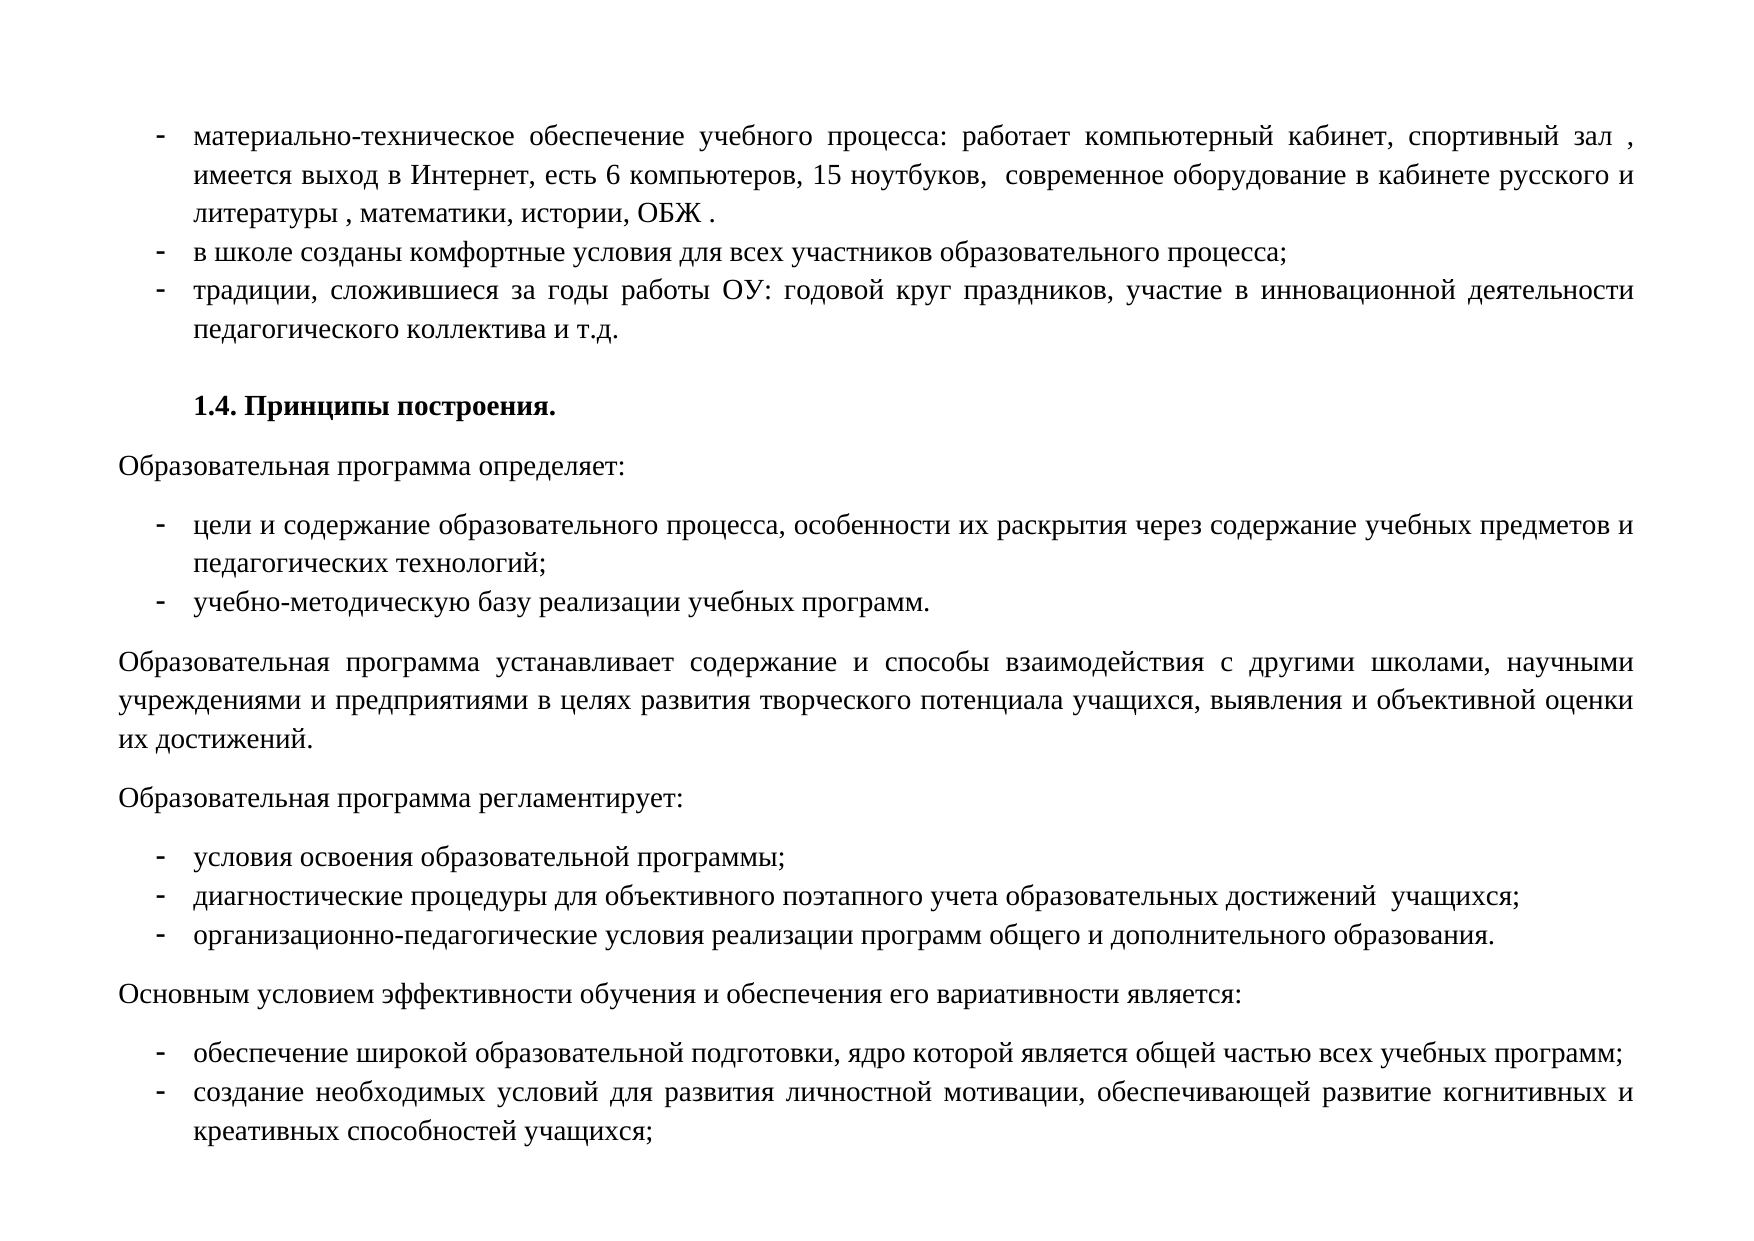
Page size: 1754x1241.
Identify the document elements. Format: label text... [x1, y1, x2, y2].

text Образовательная программа определяет: [118, 448, 1636, 481]
list материально-техническое обеспечение учебного процесса: работает компьютерный кабинет, спортивный зал , имеется выход в Интернет, есть 6 компьютеров, 15 ноутбуков, современное оборудование в кабинете русского и литературы , математики, истории, ОБЖ . [156, 118, 1636, 229]
list организационно-педагогические условия реализации программ общего и дополнительного образования. [156, 917, 1636, 950]
list диагностические процедуры для объективного поэтапного учета образовательных достижений учащихся; [156, 878, 1636, 912]
list создание необходимых условий для развития личностной мотивации, обеспечивающей развитие когнитивных и креативных способностей учащихся; [156, 1074, 1636, 1146]
list цели и содержание образовательного процесса, особенности их раскрытия через содержание учебных предметов и педагогических технологий; [156, 507, 1636, 579]
list 1.4. Принципы построения. [193, 388, 1636, 422]
text Основным условием эффективности обучения и обеспечения его вариативности является: [118, 976, 1636, 1010]
list учебно-методическую базу реализации учебных программ. [156, 584, 1636, 618]
text Образовательная программа устанавливает содержание и способы взаимодействия с другими школами, научными учреждениями и предприятиями в целях развития творческого потенциала учащихся, выявления и объективной оценки их достижений. [118, 644, 1636, 754]
text Образовательная программа регламентирует: [118, 780, 1636, 814]
list традиции, сложившиеся за годы работы ОУ: годовой круг праздников, участие в инновационной деятельности педагогического коллектива и т.д. [156, 272, 1636, 345]
list в школе созданы комфортные условия для всех участников образовательного процесса; [156, 234, 1636, 267]
list обеспечение широкой образовательной подготовки, ядро которой является общей частью всех учебных программ; [156, 1036, 1636, 1069]
list условия освоения образовательной программы; [156, 839, 1636, 873]
